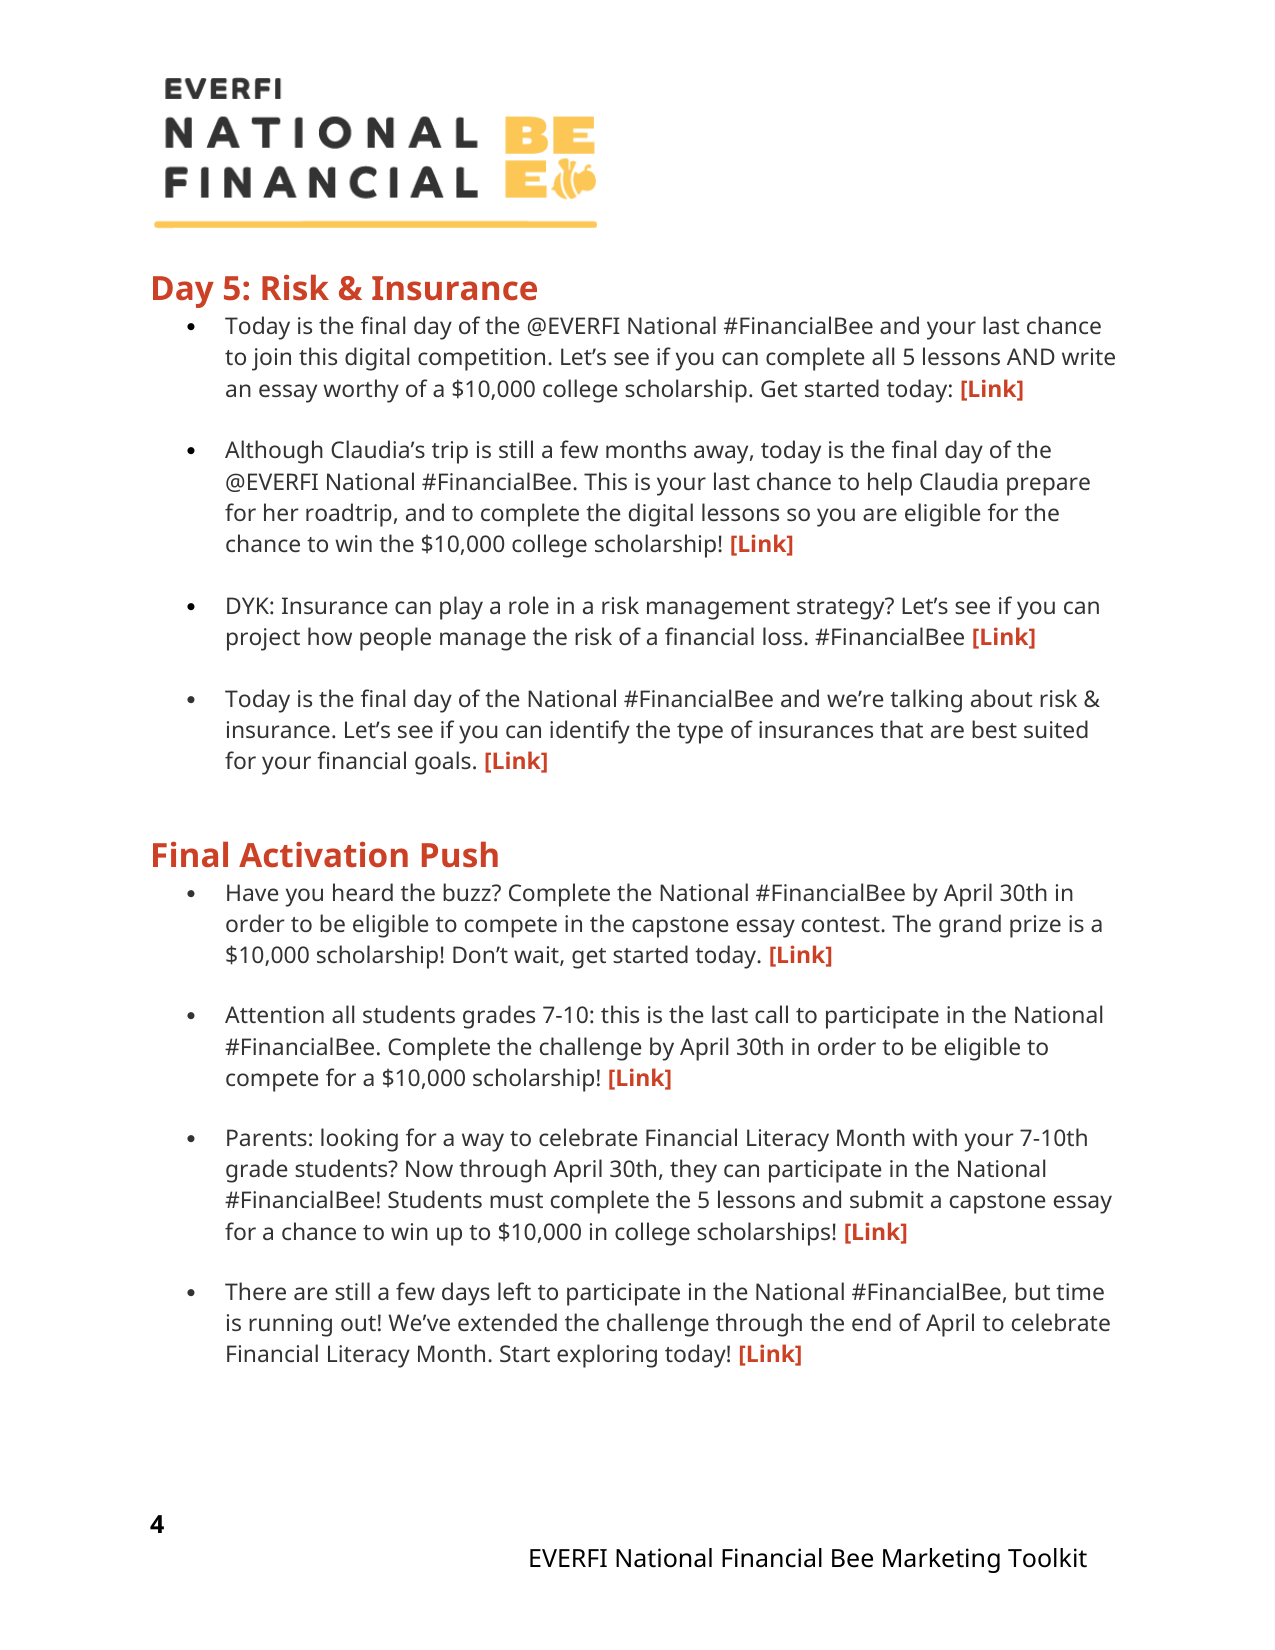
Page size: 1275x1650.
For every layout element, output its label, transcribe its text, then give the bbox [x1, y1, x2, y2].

list There are still a few days left to participate in the National #FinancialBee, but time is running out! We’ve extended the challenge through the end of April to celebrate Financial Literacy Month. Start exploring today! [Link] [187, 1276, 1125, 1369]
list Have you heard the buzz? Complete the National #FinancialBee by April 30th in order to be eligible to compete in the capstone essay contest. The grand prize is a $10,000 scholarship! Don’t wait, get started today. [Link] [187, 877, 1125, 999]
list Although Claudia’s trip is still a few months away, today is the final day of the @EVERFI National #FinancialBee. This is your last chance to help Claudia prepare for her roadtrip, and to complete the digital lessons so you are eligible for the chance to win the $10,000 college scholarship! [Link] [187, 434, 1125, 590]
picture [150, 75, 600, 234]
list Parents: looking for a way to celebrate Financial Literacy Month with your 7-10th grade students? Now through April 30th, they can participate in the National #FinancialBee! Students must complete the 5 lessons and submit a capstone essay for a chance to win up to $10,000 in college scholarships! [Link] [187, 1122, 1125, 1276]
list Today is the final day of the National #FinancialBee and we’re talking about risk & insurance. Let’s see if you can identify the type of insurances that are best suited for your financial goals. [Link] [187, 683, 1125, 777]
list Today is the final day of the @EVERFI National #FinancialBee and your last chance to join this digital competition. Let’s see if you can complete all 5 lessons AND write an essay worthy of a $10,000 college scholarship. Get started today: [Link] [187, 310, 1125, 434]
list Attention all students grades 7-10: this is the last call to participate in the National #FinancialBee. Complete the challenge by April 30th in order to be eligible to compete for a $10,000 scholarship! [Link] [187, 999, 1125, 1122]
list DYK: Insurance can play a role in a risk management strategy? Let’s see if you can project how people manage the risk of a financial loss. #FinancialBee [Link] [187, 590, 1125, 683]
text Final Activation Push [150, 831, 1125, 877]
text Day 5: Risk & Insurance [150, 264, 1125, 310]
